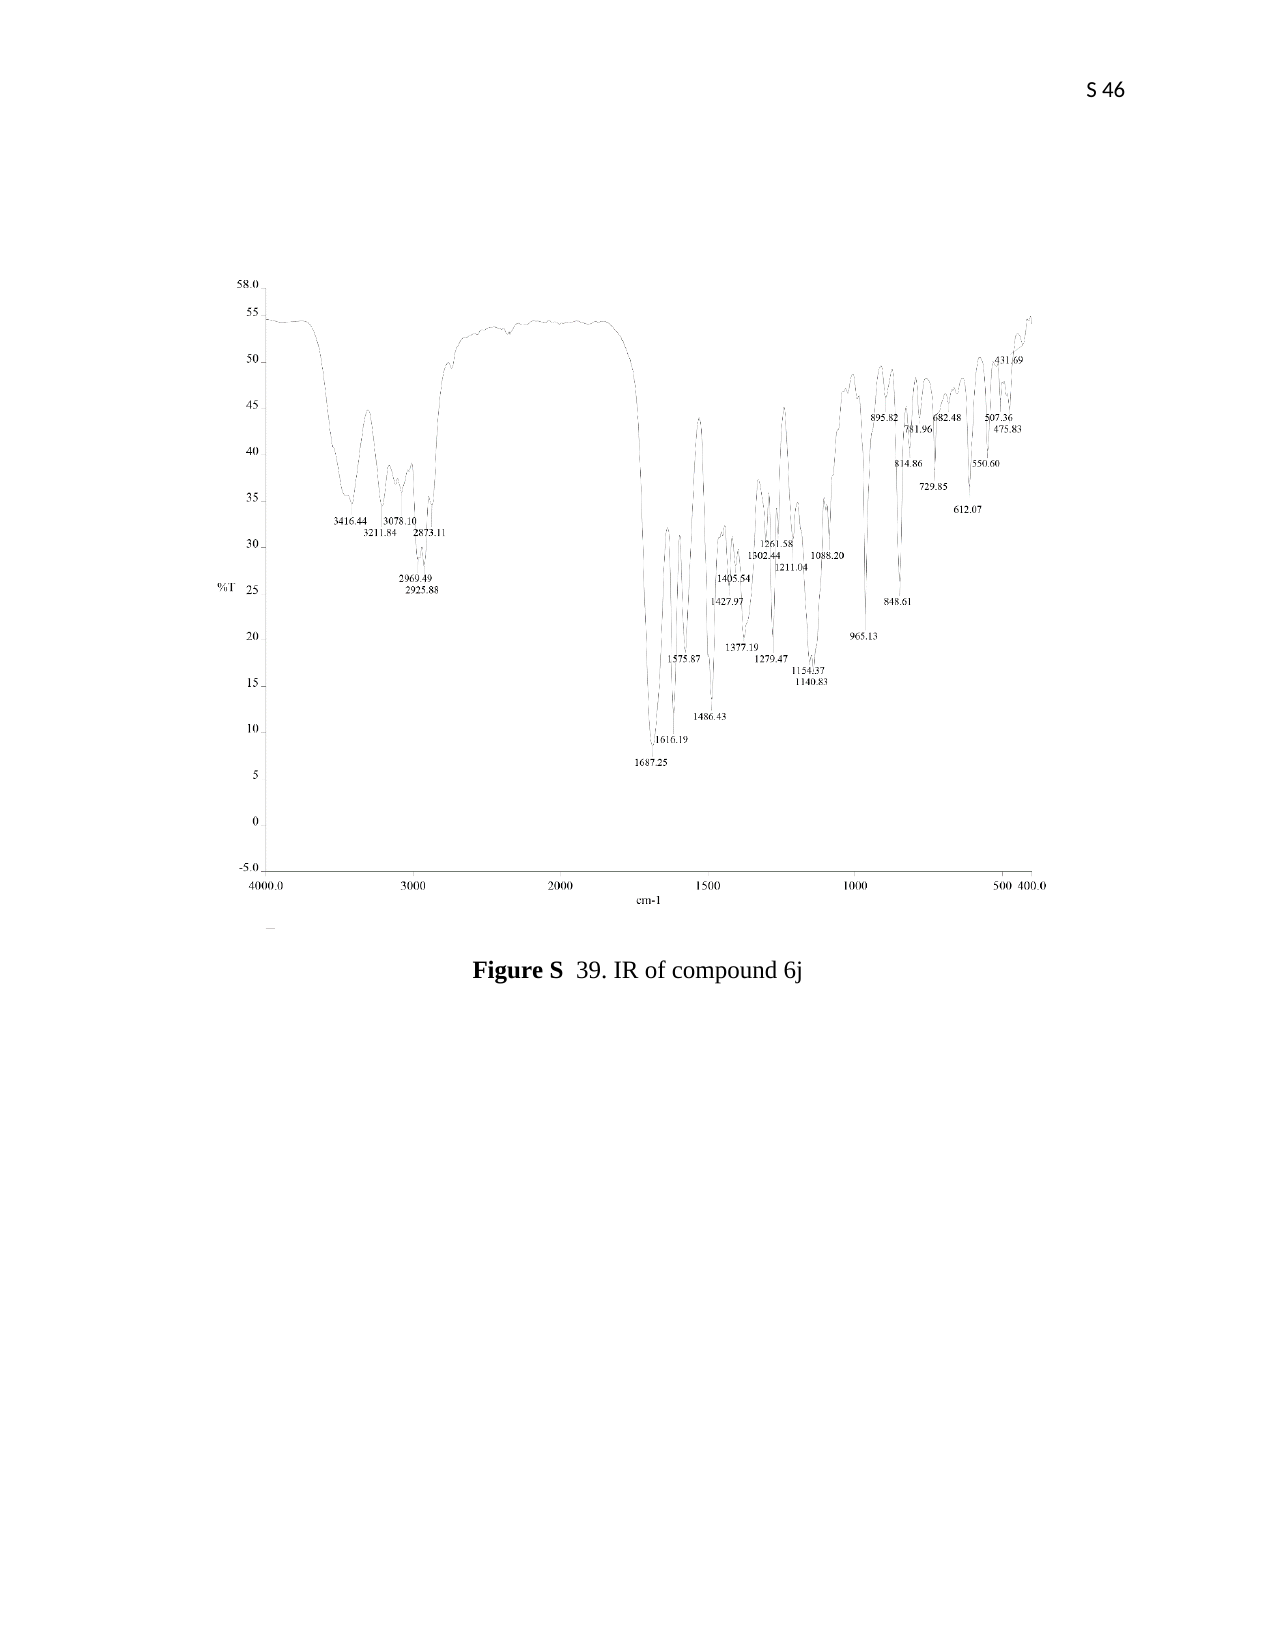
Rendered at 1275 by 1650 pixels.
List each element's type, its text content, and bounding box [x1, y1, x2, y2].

picture [205, 236, 1070, 931]
text Figure S 39. IR of compound 6j [150, 955, 1125, 984]
